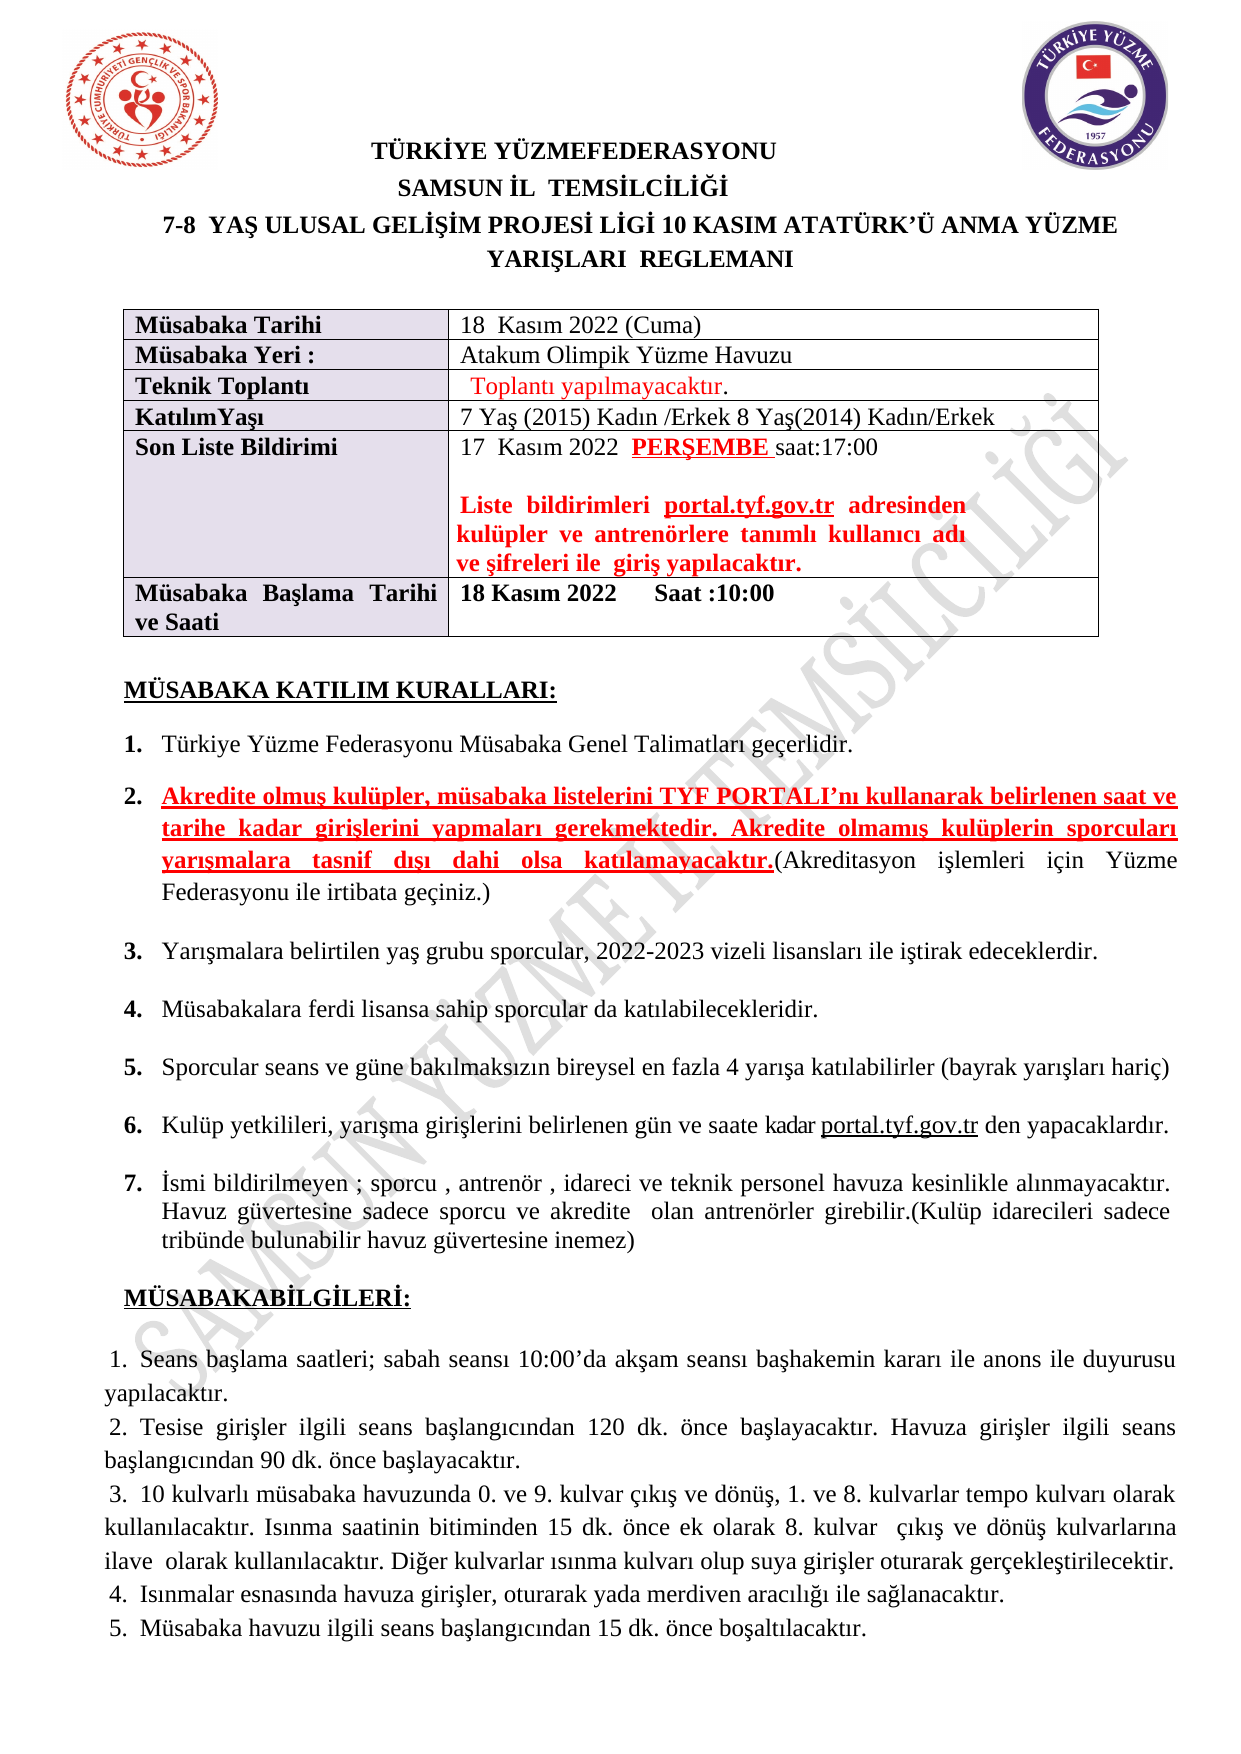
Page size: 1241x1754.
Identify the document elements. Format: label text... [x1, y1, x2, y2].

picture [1022, 21, 1169, 136]
picture [61, 29, 219, 170]
table_cell 7 Yaş (2015) Kadın /Erkek 8 Yaş(2014) Kadın/Erkek [449, 401, 1098, 430]
list Tesise girişler ilgili seans başlangıcından 120 dk. önce başlayacaktır. Havuza girişler ilgili seans başlangıcından 90 dk. önce başlayacaktır. [104, 1408, 1178, 1475]
subtitle MÜSABAKA KATILIM KURALLARI: [124, 676, 1178, 704]
list 10 kulvarlı müsabaka havuzunda 0. ve 9. kulvar çıkış ve dönüş, 1. ve 8. kulvarlar tempo kulvarı olarak kullanılacaktır. Isınma saatinin bitiminden 15 dk. önce ek olarak 8. kulvar çıkış ve dönüş kulvarlarına ilave olarak kullanılacaktır. Diğer kulvarlar ısınma kulvarı olup suya girişler oturarak gerçekleştirilecektir. [104, 1475, 1178, 1576]
subtitle 7-8 YAŞ ULUSAL GELİŞİM PROJESİ LİGİ 10 KASIM ATATÜRK’Ü ANMA YÜZME YARIŞLARI REGLEMANI [138, 210, 1142, 273]
table_cell Müsabaka Yeri : [124, 340, 448, 369]
table_header 18 Kasım 2022 (Cuma) [449, 310, 1098, 339]
list İsmi bildirilmeyen ; sporcu , antrenör , idareci ve teknik personel havuza kesinlikle alınmayacaktır. Havuz güvertesine sadece sporcu ve akredite olan antrenörler girebilir.(Kulüp idarecileri sadece tribünde bulunabilir havuz güvertesine inemez) [124, 1168, 1172, 1254]
list Kulüp yetkilileri, yarışma girişlerini belirlenen gün ve saate kadar portal.tyf.gov.tr den yapacaklardır. [124, 1110, 1172, 1139]
list Seans başlama saatleri; sabah seansı 10:00’da akşam seansı başhakemin kararı ile anons ile duyurusu yapılacaktır. [104, 1341, 1178, 1408]
table_cell Toplantı yapılmayacaktır. [449, 370, 1098, 400]
picture [1022, 164, 1169, 170]
list Akredite olmuş kulüpler, müsabaka listelerini TYF PORTALI’nı kullanarak belirlenen saat ve tarihe kadar girişlerini yapmaları gerekmektedir. Akredite olmamış kulüplerin sporcuları yarışmalara tasnif dışı dahi olsa katılamayacaktır.(Akreditasyon işlemleri için Yüzme Federasyonu ile irtibata geçiniz.) [124, 779, 1178, 907]
subtitle TÜRKİYE YÜZMEFEDERASYONU [64, 136, 1172, 164]
table_cell Teknik Toplantı [124, 370, 448, 400]
list Müsabakalara ferdi lisansa sahip sporcular da katılabilecekleridir. [124, 994, 1172, 1023]
list Türkiye Yüzme Federasyonu Müsabaka Genel Talimatları geçerlidir. [124, 729, 1178, 758]
subtitle MÜSABAKABİLGİLERİ: [124, 1283, 1178, 1311]
list Isınmalar esnasında havuza girişler, oturarak yada merdiven aracılığı ile sağlanacaktır. [104, 1576, 1178, 1609]
table_cell KatılımYaşı [124, 401, 448, 430]
table_cell Müsabaka Başlama Tarihi ve Saati [124, 578, 448, 636]
list Sporcular seans ve güne bakılmaksızın bireysel en fazla 4 yarışa katılabilirler (bayrak yarışları hariç) [124, 1052, 1172, 1080]
table_header Müsabaka Tarihi [124, 310, 448, 339]
table_cell Atakum Olimpik Yüzme Havuzu [449, 340, 1098, 369]
list Müsabaka havuzu ilgili seans başlangıcından 15 dk. önce boşaltılacaktır. [104, 1609, 1178, 1643]
table_cell Son Liste Bildirimi [124, 431, 448, 577]
table_cell 17 Kasım 2022 PERŞEMBE saat:17:00 Liste bildirimleri portal.tyf.gov.tr adresinden kulüpler ve antrenörlere tanımlı kullanıcı adı ve şifreleri ile giriş yapılacaktır. [449, 431, 1098, 577]
subtitle SAMSUN İL TEMSİLCİLİĞİ [197, 173, 1172, 202]
table_cell 18 Kasım 2022 Saat :10:00 [449, 578, 1098, 636]
list Yarışmalara belirtilen yaş grubu sporcular, 2022-2023 vizeli lisansları ile iştirak edeceklerdir. [124, 936, 1172, 965]
